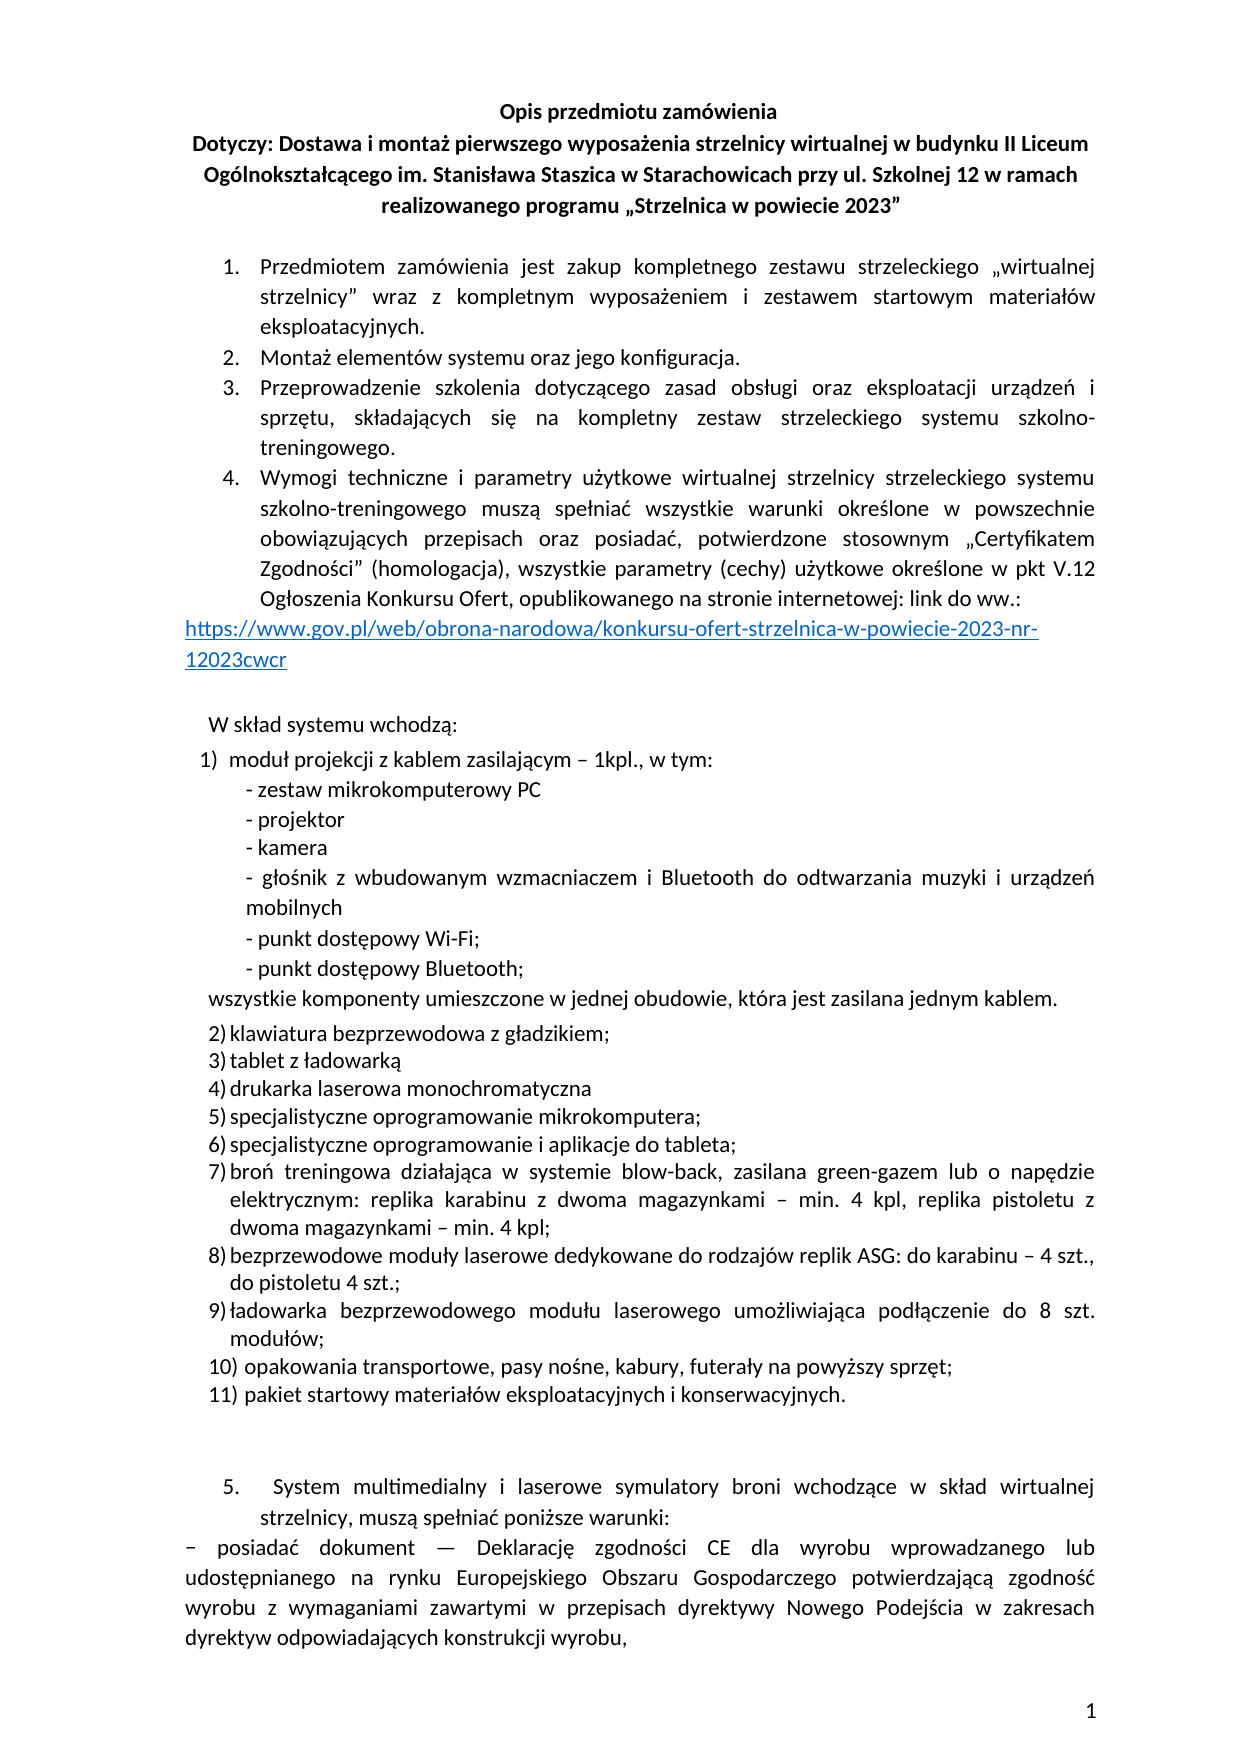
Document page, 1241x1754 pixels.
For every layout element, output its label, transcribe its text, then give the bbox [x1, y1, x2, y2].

list Przeprowadzenie szkolenia dotyczącego zasad obsługi oraz eksploatacji urządzeń i sprzętu, składających się na kompletny zestaw strzeleckiego systemu szkolno-treningowego. [222, 373, 1096, 461]
table_cell moduł projekcji z kablem zasilającym – 1kpl., w tym: - zestaw mikrokomputerowy PC - projektor - kamera - głośnik z wbudowanym wzmacniaczem i Bluetooth do odtwarzania muzyki i urządzeń mobilnych - punkt dostępowy Wi-Fi; - punkt dostępowy Bluetooth; wszystkie komponenty umieszczone w jednej obudowie, która jest zasilana jednym kablem. [197, 740, 1107, 1014]
list Montaż elementów systemu oraz jego konfiguracja. [222, 343, 1096, 371]
list Wymogi techniczne i parametry użytkowe wirtualnej strzelnicy strzeleckiego systemu szkolno-treningowego muszą spełniać wszystkie warunki określone w powszechnie obowiązujących przepisach oraz posiadać, potwierdzone stosownym „Certyfikatem Zgodności” (homologacja), wszystkie parametry (cechy) użytkowe określone w pkt V.12 Ogłoszenia Konkursu Ofert, opublikowanego na stronie internetowej: link do ww.: [222, 463, 1096, 612]
text https://www.gov.pl/web/obrona-narodowa/konkursu-ofert-strzelnica-w-powiecie-2023-nr-12023cwcr [185, 614, 1096, 673]
table_cell klawiatura bezprzewodowa z gładzikiem; tablet z ładowarką drukarka laserowa monochromatyczna specjalistyczne oprogramowanie mikrokomputera; specjalistyczne oprogramowanie i aplikacje do tableta; broń treningowa działająca w systemie blow-back, zasilana green-gazem lub o napędzie elektrycznym: replika karabinu z dwoma magazynkami – min. 4 kpl, replika pistoletu z dwoma magazynkami – min. 4 kpl; bezprzewodowe moduły laserowe dedykowane do rodzajów replik ASG: do karabinu – 4 szt., do pistoletu 4 szt.; ładowarka bezprzewodowego modułu laserowego umożliwiająca podłączenie do 8 szt. modułów; opakowania transportowe, pasy nośne, kabury, futerały na powyższy sprzęt; pakiet startowy materiałów eksploatacyjnych i konserwacyjnych. [197, 1014, 1107, 1412]
list Przedmiotem zamówienia jest zakup kompletnego zestawu strzeleckiego „wirtualnej strzelnicy” wraz z kompletnym wyposażeniem i zestawem startowym materiałów eksploatacyjnych. [222, 252, 1096, 340]
list System multimedialny i laserowe symulatory broni wchodzące w skład wirtualnej strzelnicy, muszą spełniać poniższe warunki: [222, 1472, 1096, 1531]
text Dotyczy: Dostawa i montaż pierwszego wyposażenia strzelnicy wirtualnej w budynku II Liceum Ogólnokształcącego im. Stanisława Staszica w Starachowicach przy ul. Szkolnej 12 w ramach realizowanego programu „Strzelnica w powiecie 2023” [185, 129, 1096, 219]
table_header W skład systemu wchodzą: [197, 705, 1107, 740]
text − posiadać dokument — Deklarację zgodności CE dla wyrobu wprowadzanego lub udostępnianego na rynku Europejskiego Obszaru Gospodarczego potwierdzającą zgodność wyrobu z wymaganiami zawartymi w przepisach dyrektywy Nowego Podejścia w zakresach dyrektyw odpowiadających konstrukcji wyrobu, [185, 1533, 1096, 1651]
text Opis przedmiotu zamówienia [185, 97, 1092, 125]
